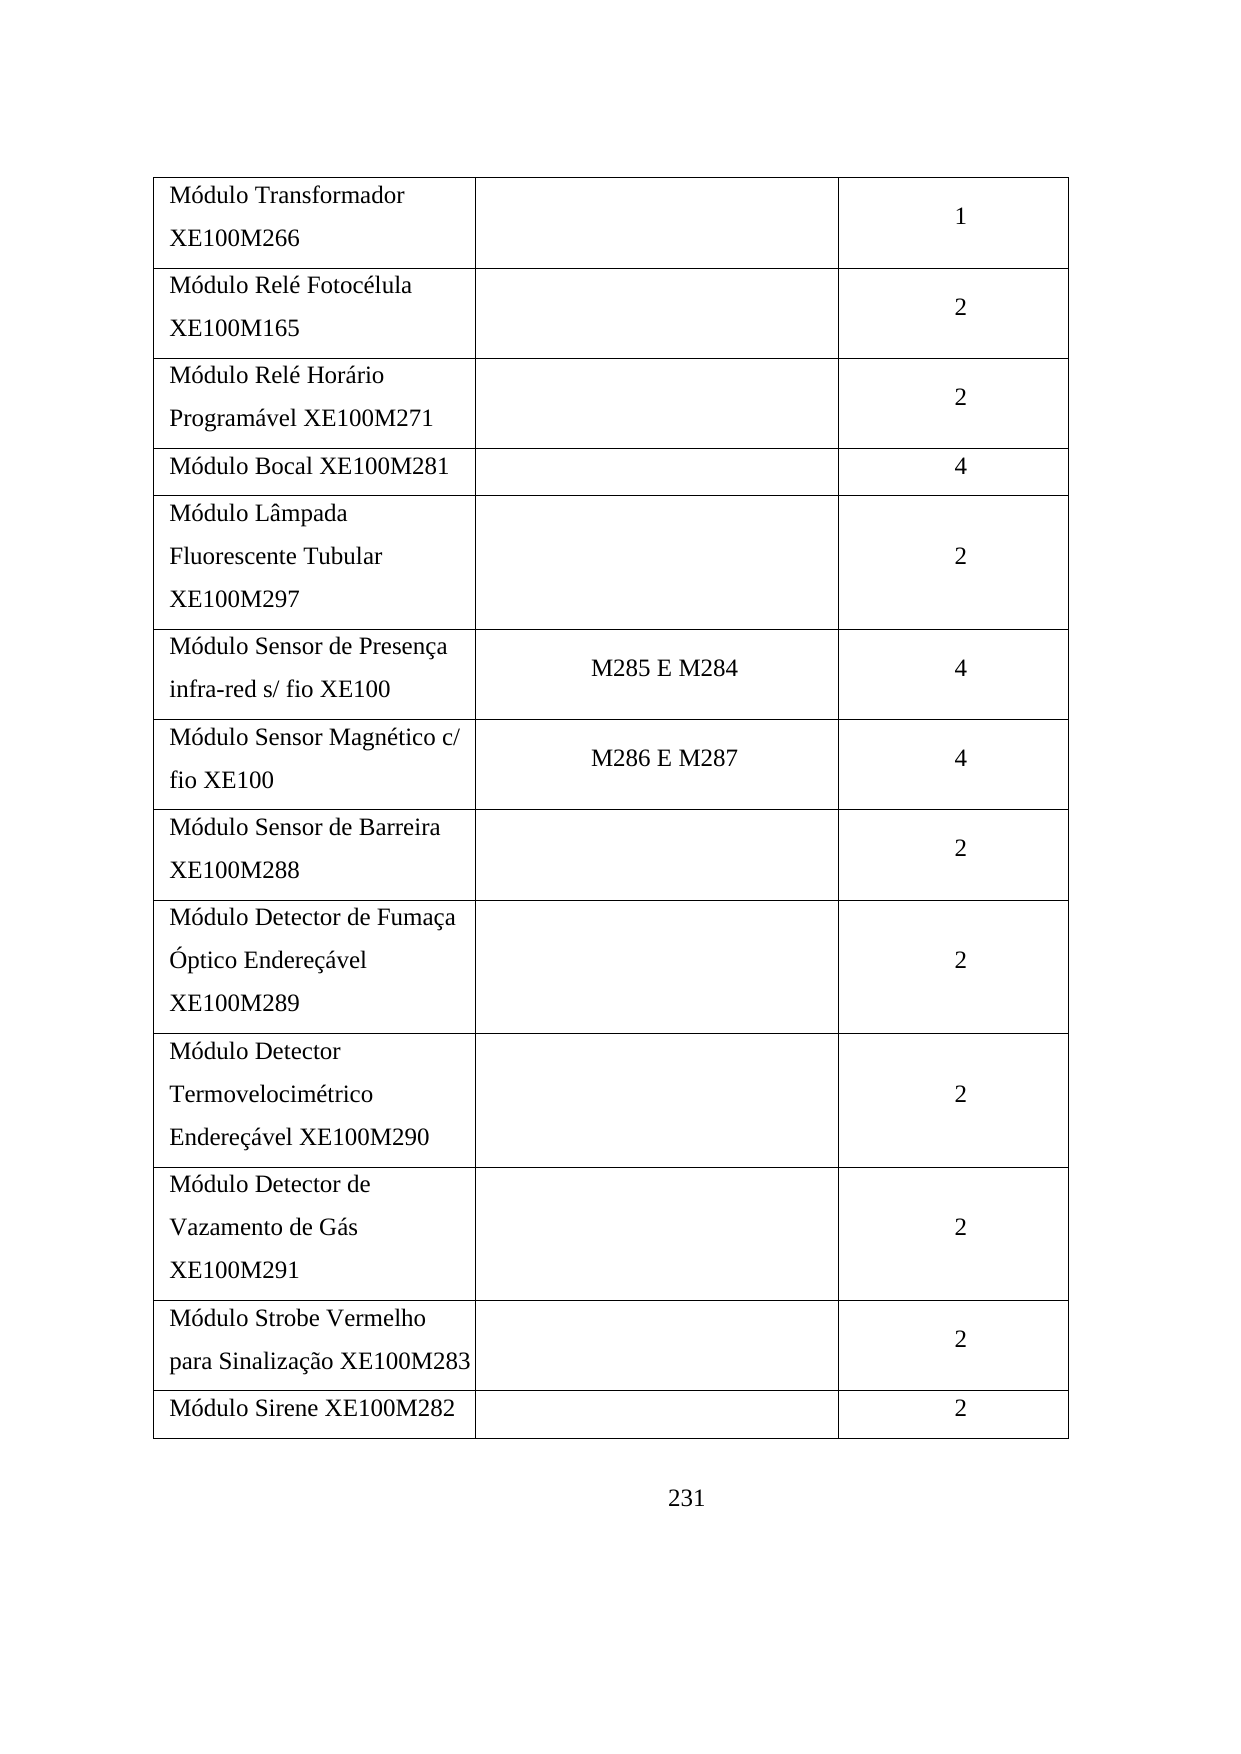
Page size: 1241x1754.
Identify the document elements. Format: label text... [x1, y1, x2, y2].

table_cell Módulo Sensor de Barreira XE100M288 [154, 810, 475, 900]
table_cell 2 [839, 359, 1068, 448]
table_cell 2 [839, 496, 1068, 629]
table_cell Módulo Sensor de Presença infra-red s/ fio XE100 [154, 630, 475, 719]
table_cell Módulo Bocal XE100M281 [154, 449, 475, 495]
table_cell Módulo Sensor Magnético c/ fio XE100 [154, 720, 475, 809]
table_cell 1 [839, 178, 1068, 267]
table_cell 4 [839, 720, 1068, 809]
table_cell 2 [839, 1168, 1068, 1300]
table_cell Módulo Detector de Fumaça Óptico Endereçável XE100M289 [154, 901, 475, 1033]
table_cell M286 E M287 [476, 720, 838, 809]
table_cell 2 [839, 901, 1068, 1033]
table_cell Módulo Detector de Vazamento de Gás XE100M291 [154, 1168, 475, 1300]
table_cell Módulo Detector Termovelocimétrico Endereçável XE100M290 [154, 1034, 475, 1167]
table_cell [476, 901, 838, 1033]
table_cell [476, 496, 838, 629]
table_cell Módulo Sirene XE100M282 [154, 1391, 475, 1437]
table_cell Módulo Lâmpada Fluorescente Tubular XE100M297 [154, 496, 475, 629]
table_cell [476, 1391, 838, 1437]
table_cell [476, 449, 838, 495]
table_cell Módulo Strobe Vermelho para Sinalização XE100M283 [154, 1301, 475, 1390]
table_cell [476, 1301, 838, 1390]
table_cell Módulo Transformador XE100M266 [154, 178, 475, 267]
table_cell 2 [839, 1301, 1068, 1390]
table_cell 2 [839, 1034, 1068, 1167]
table_cell [476, 359, 838, 448]
table_cell [476, 1034, 838, 1167]
table_cell [476, 1168, 838, 1300]
table_cell 4 [839, 630, 1068, 719]
table_cell 2 [839, 1391, 1068, 1437]
table_cell 2 [839, 810, 1068, 900]
table_cell [476, 810, 838, 900]
table_cell [476, 178, 838, 267]
table_cell 2 [839, 269, 1068, 358]
table_cell 4 [839, 449, 1068, 495]
table_cell Módulo Relé Horário Programável XE100M271 [154, 359, 475, 448]
table_cell [476, 269, 838, 358]
table_cell M285 E M284 [476, 630, 838, 719]
table_cell Módulo Relé Fotocélula XE100M165 [154, 269, 475, 358]
